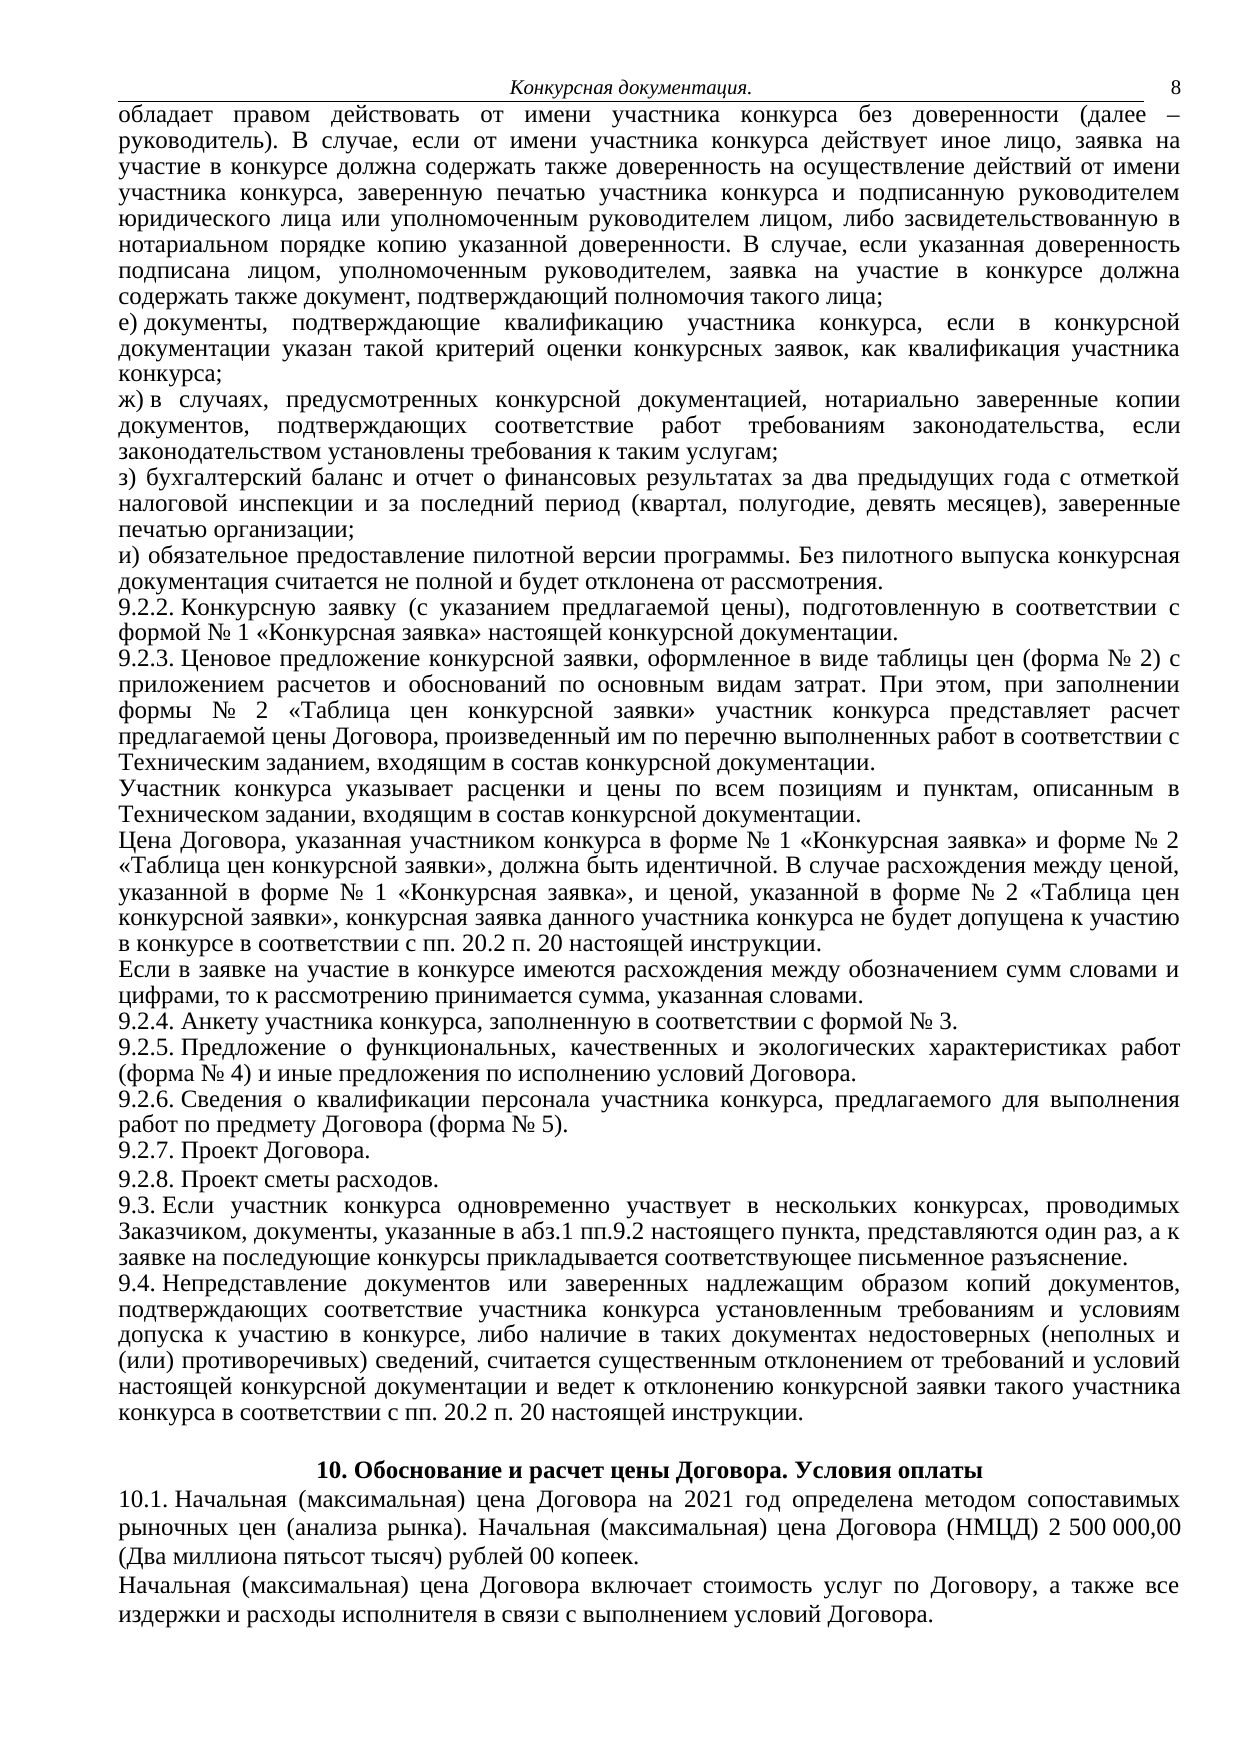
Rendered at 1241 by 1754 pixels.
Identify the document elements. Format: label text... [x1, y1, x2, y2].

text 9.2.2. Конкурсную заявку (с указанием предлагаемой цены), подготовленную в соответствии с формой № 1 «Конкурсная заявка» настоящей конкурсной документации. [118, 594, 1181, 646]
text 9.2.3. Ценовое предложение конкурсной заявки, оформленное в виде таблицы цен (форма № 2) с приложением расчетов и обоснований по основным видам затрат. При этом, при заполнении формы № 2 «Таблица цен конкурсной заявки» участник конкурса представляет расчет предлагаемой цены Договора, произведенный им по перечню выполненных работ в соответствии с Техническим заданием, входящим в состав конкурсной документации. [118, 646, 1181, 776]
text е) документы, подтверждающие квалификацию участника конкурса, если в конкурсной документации указан такой критерий оценки конкурсных заявок, как квалификация участника конкурса; [118, 309, 1181, 387]
text 9.2.6. Сведения о квалификации персонала участника конкурса, предлагаемого для выполнения работ по предмету Договора (форма № 5). [118, 1087, 1181, 1138]
text Участник конкурса указывает расценки и цены по всем позициям и пунктам, описанным в Техническом задании, входящим в состав конкурсной документации. [118, 776, 1181, 828]
text Начальная (максимальная) цена Договора включает стоимость услуг по Договору, а также все издержки и расходы исполнителя в связи с выполнением условий Договора. [118, 1570, 1181, 1627]
text 9.2.8. Проект сметы расходов. [118, 1164, 1181, 1193]
text ж) в случаях, предусмотренных конкурсной документацией, нотариально заверенные копии документов, подтверждающих соответствие работ требованиям законодательства, если законодательством установлены требования к таким услугам; [118, 387, 1181, 465]
text Если в заявке на участие в конкурсе имеются расхождения между обозначением сумм словами и цифрами, то к рассмотрению принимается сумма, указанная словами. [118, 957, 1181, 1009]
text 10. Обоснование и расчет цены Договора. Условия оплаты [118, 1455, 1181, 1484]
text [118, 102, 1181, 309]
text 10.1. Начальная (максимальная) цена Договора на 2021 год определена методом сопоставимых рыночных цен (анализа рынка). Начальная (максимальная) цена Договора (НМЦД) 2 500 000,00 (Два миллиона пятьсот тысяч) рублей 00 копеек. [118, 1484, 1181, 1570]
text Цена Договора, указанная участником конкурса в форме № 1 «Конкурсная заявка» и форме № 2 «Таблица цен конкурсной заявки», должна быть идентичной. В случае расхождения между ценой, указанной в форме № 1 «Конкурсная заявка», и ценой, указанной в форме № 2 «Таблица цен конкурсной заявки», конкурсная заявка данного участника конкурса не будет допущена к участию в конкурсе в соответствии с пп. 20.2 п. 20 настоящей инструкции. [118, 828, 1181, 957]
text 9.2.5. Предложение о функциональных, качественных и экологических характеристиках работ (форма № 4) и иные предложения по исполнению условий Договора. [118, 1035, 1181, 1087]
text 9.2.4. Анкету участника конкурса, заполненную в соответствии с формой № 3. [118, 1009, 1181, 1035]
text з) бухгалтерский баланс и отчет о финансовых результатах за два предыдущих года с отметкой налоговой инспекции и за последний период (квартал, полугодие, девять месяцев), заверенные печатью организации; [118, 465, 1181, 543]
text 9.3. Если участник конкурса одновременно участвует в нескольких конкурсах, проводимых Заказчиком, документы, указанные в абз.1 пп.9.2 настоящего пункта, представляются один раз, а к заявке на последующие конкурсы прикладывается соответствующее письменное разъяснение. [118, 1193, 1181, 1271]
text и) обязательное предоставление пилотной версии программы. Без пилотного выпуска конкурсная документация считается не полной и будет отклонена от рассмотрения. [118, 543, 1181, 594]
text 9.4. Непредставление документов или заверенных надлежащим образом копий документов, подтверждающих соответствие участника конкурса установленным требованиям и условиям допуска к участию в конкурсе, либо наличие в таких документах недостоверных (неполных и (или) противоречивых) сведений, считается существенным отклонением от требований и условий настоящей конкурсной документации и ведет к отклонению конкурсной заявки такого участника конкурса в соответствии с пп. 20.2 п. 20 настоящей инструкции. [118, 1271, 1181, 1426]
text 9.2.7. Проект Договора. [118, 1138, 1181, 1164]
